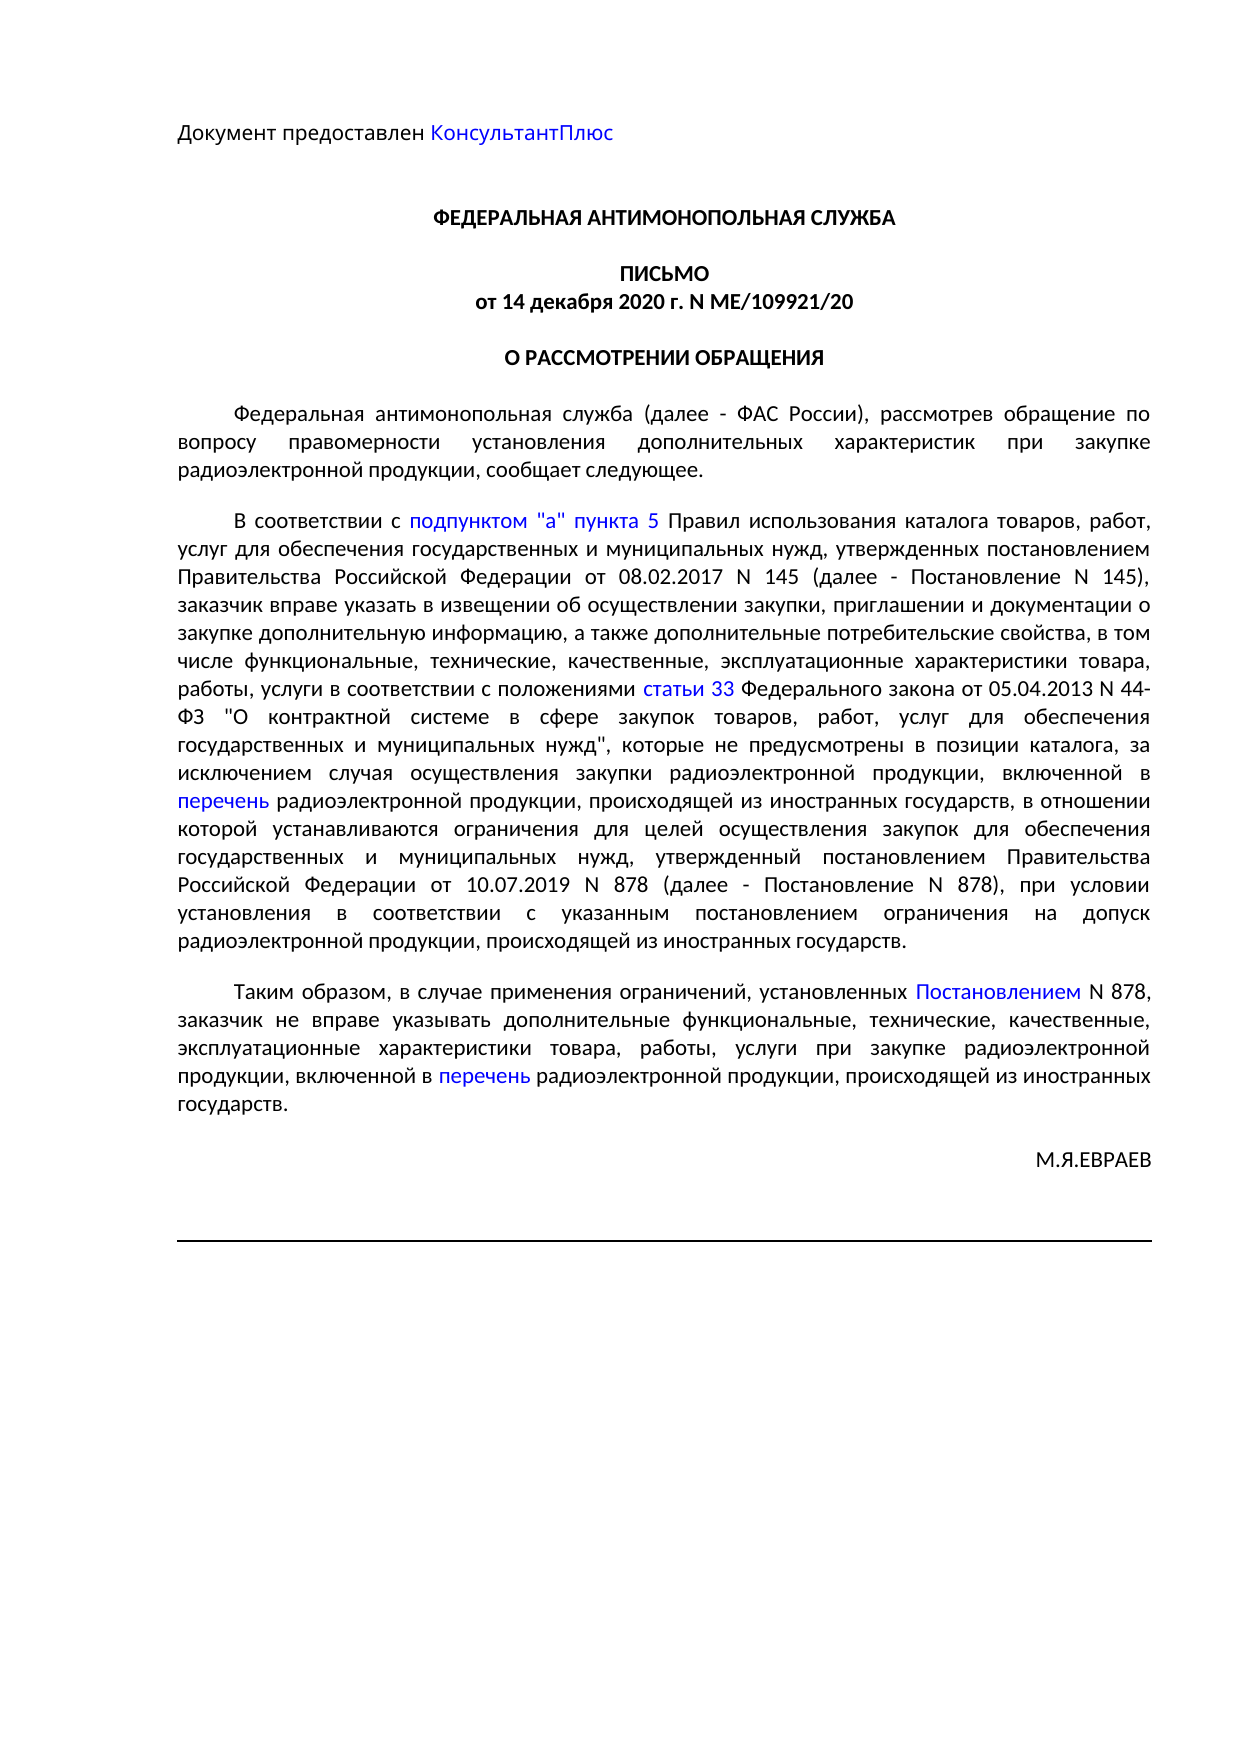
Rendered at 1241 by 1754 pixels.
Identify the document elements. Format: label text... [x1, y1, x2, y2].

text Таким образом, в случае применения ограничений, установленных Постановлением N 878, заказчик не вправе указывать дополнительные функциональные, технические, качественные, эксплуатационные характеристики товара, работы, услуги при закупке радиоэлектронной продукции, включенной в перечень радиоэлектронной продукции, происходящей из иностранных государств. [177, 977, 1152, 1117]
title от 14 декабря 2020 г. N МЕ/109921/20 [177, 287, 1152, 315]
title О РАССМОТРЕНИИ ОБРАЩЕНИЯ [177, 343, 1152, 371]
text В соответствии с подпунктом "а" пункта 5 Правил использования каталога товаров, работ, услуг для обеспечения государственных и муниципальных нужд, утвержденных постановлением Правительства Российской Федерации от 08.02.2017 N 145 (далее - Постановление N 145), заказчик вправе указать в извещении об осуществлении закупки, приглашении и документации о закупке дополнительную информацию, а также дополнительные потребительские свойства, в том числе функциональные, технические, качественные, эксплуатационные характеристики товара, работы, услуги в соответствии с положениями статьи 33 Федерального закона от 05.04.2013 N 44-ФЗ "О контрактной системе в сфере закупок товаров, работ, услуг для обеспечения государственных и муниципальных нужд", которые не предусмотрены в позиции каталога, за исключением случая осуществления закупки радиоэлектронной продукции, включенной в перечень радиоэлектронной продукции, происходящей из иностранных государств, в отношении которой устанавливаются ограничения для целей осуществления закупок для обеспечения государственных и муниципальных нужд, утвержденный постановлением Правительства Российской Федерации от 10.07.2019 N 878 (далее - Постановление N 878), при условии установления в соответствии с указанным постановлением ограничения на допуск радиоэлектронной продукции, происходящей из иностранных государств. [177, 506, 1152, 954]
title ПИСЬМО [177, 259, 1152, 287]
title Документ предоставлен КонсультантПлюс [177, 118, 1152, 175]
text М.Я.ЕВРАЕВ [177, 1146, 1152, 1173]
title ФЕДЕРАЛЬНАЯ АНТИМОНОПОЛЬНАЯ СЛУЖБА [177, 203, 1152, 231]
text Федеральная антимонопольная служба (далее - ФАС России), рассмотрев обращение по вопросу правомерности установления дополнительных характеристик при закупке радиоэлектронной продукции, сообщает следующее. [177, 399, 1152, 483]
